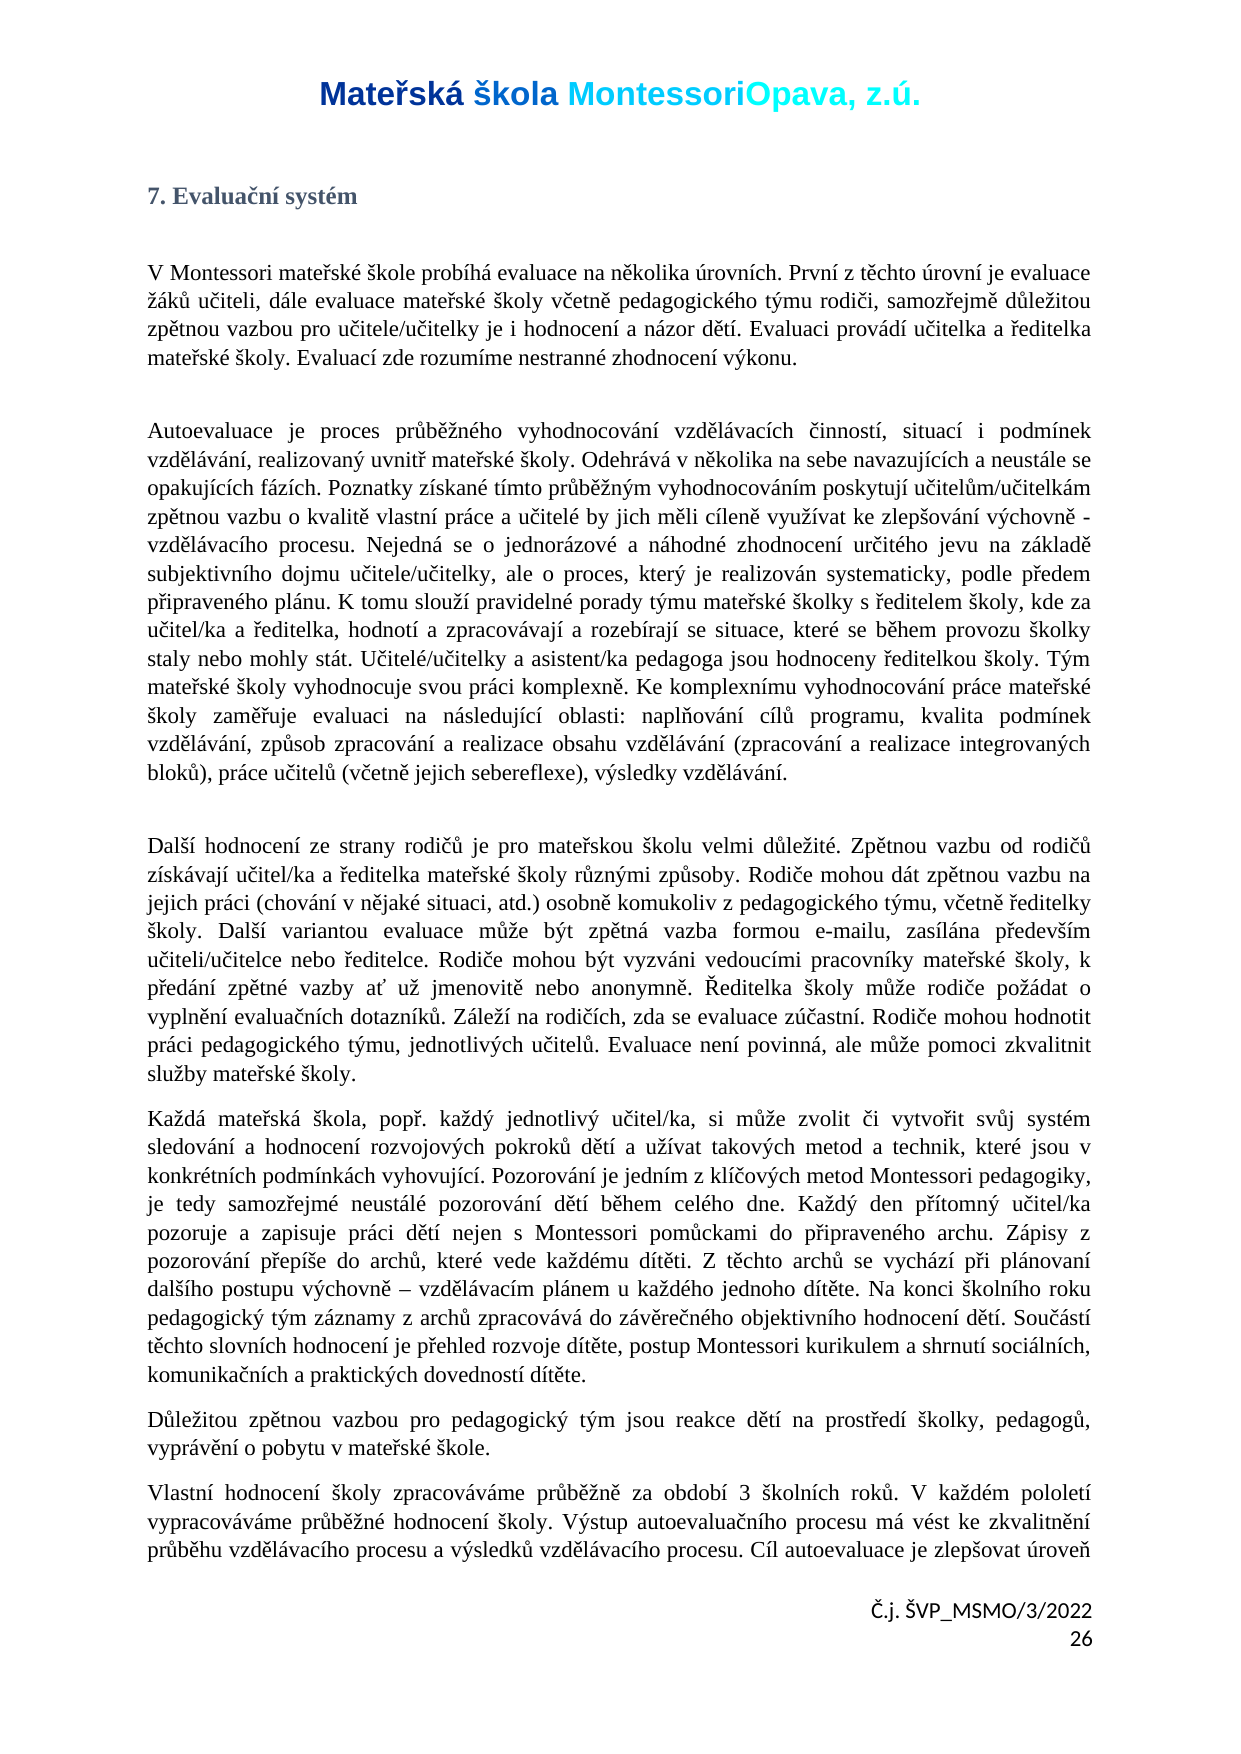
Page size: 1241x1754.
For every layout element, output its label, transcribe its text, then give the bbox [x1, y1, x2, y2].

text Další hodnocení ze strany rodičů je pro mateřskou školu velmi důležité. Zpětnou vazbu od rodičů získávají učitel/ka a ředitelka mateřské školy různými způsoby. Rodiče mohou dát zpětnou vazbu na jejich práci (chování v nějaké situaci, atd.) osobně komukoliv z pedagogického týmu, včetně ředitelky školy. Další variantou evaluace může být zpětná vazba formou e-mailu, zasílána především učiteli/učitelce nebo ředitelce. Rodiče mohou být vyzváni vedoucími pracovníky mateřské školy, k předání zpětné vazby ať už jmenovitě nebo anonymně. Ředitelka školy může rodiče požádat o vyplnění evaluačních dotazníků. Záleží na rodičích, zda se evaluace zúčastní. Rodiče mohou hodnotit práci pedagogického týmu, jednotlivých učitelů. Evaluace není povinná, ale může pomoci zkvalitnit služby mateřské školy. [147, 832, 1092, 1086]
text Každá mateřská škola, popř. každý jednotlivý učitel/ka, si může zvolit či vytvořit svůj systém sledování a hodnocení rozvojových pokroků dětí a užívat takových metod a technik, které jsou v konkrétních podmínkách vyhovující. Pozorování je jedním z klíčových metod Montessori pedagogiky, je tedy samozřejmé neustálé pozorování dětí během celého dne. Každý den přítomný učitel/ka pozoruje a zapisuje práci dětí nejen s Montessori pomůckami do připraveného archu. Zápisy z pozorování přepíše do archů, které vede každému dítěti. Z těchto archů se vychází při plánovaní dalšího postupu výchovně – vzdělávacím plánem u každého jednoho dítěte. Na konci školního roku pedagogický tým záznamy z archů zpracovává do závěrečného objektivního hodnocení dětí. Součástí těchto slovních hodnocení je přehled rozvoje dítěte, postup Montessori kurikulem a shrnutí sociálních, komunikačních a praktických dovedností dítěte. [147, 1105, 1092, 1387]
text V Montessori mateřské škole probíhá evaluace na několika úrovních. První z těchto úrovní je evaluace žáků učiteli, dále evaluace mateřské školy včetně pedagogického týmu rodiči, samozřejmě důležitou zpětnou vazbou pro učitele/učitelky je i hodnocení a názor dětí. Evaluaci provádí učitelka a ředitelka mateřské školy. Evaluací zde rozumíme nestranné zhodnocení výkonu. [147, 259, 1092, 370]
text Důležitou zpětnou vazbou pro pedagogický tým jsou reakce dětí na prostředí školky, pedagogů, vyprávění o pobytu v mateřské škole. [147, 1406, 1092, 1461]
subtitle 7. Evaluační systém [147, 181, 1093, 209]
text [147, 1479, 1092, 1563]
text Autoevaluace je proces průběžného vyhodnocování vzdělávacích činností, situací i podmínek vzdělávání, realizovaný uvnitř mateřské školy. Odehrává v několika na sebe navazujících a neustále se opakujících fázích. Poznatky získané tímto průběžným vyhodnocováním poskytují učitelům/učitelkám zpětnou vazbu o kvalitě vlastní práce a učitelé by jich měli cíleně využívat ke zlepšování výchovně - vzdělávacího procesu. Nejedná se o jednorázové a náhodné zhodnocení určitého jevu na základě subjektivního dojmu učitele/učitelky, ale o proces, který je realizován systematicky, podle předem připraveného plánu. K tomu slouží pravidelné porady týmu mateřské školky s ředitelem školy, kde za učitel/ka a ředitelka, hodnotí a zpracovávají a rozebírají se situace, které se během provozu školky staly nebo mohly stát. Učitelé/učitelky a asistent/ka pedagoga jsou hodnoceny ředitelkou školy. Tým mateřské školy vyhodnocuje svou práci komplexně. Ke komplexnímu vyhodnocování práce mateřské školy zaměřuje evaluaci na následující oblasti: naplňování cílů programu, kvalita podmínek vzdělávání, způsob zpracování a realizace obsahu vzdělávání (zpracování a realizace integrovaných bloků), práce učitelů (včetně jejich sebereflexe), výsledky vzdělávání. [147, 417, 1092, 785]
